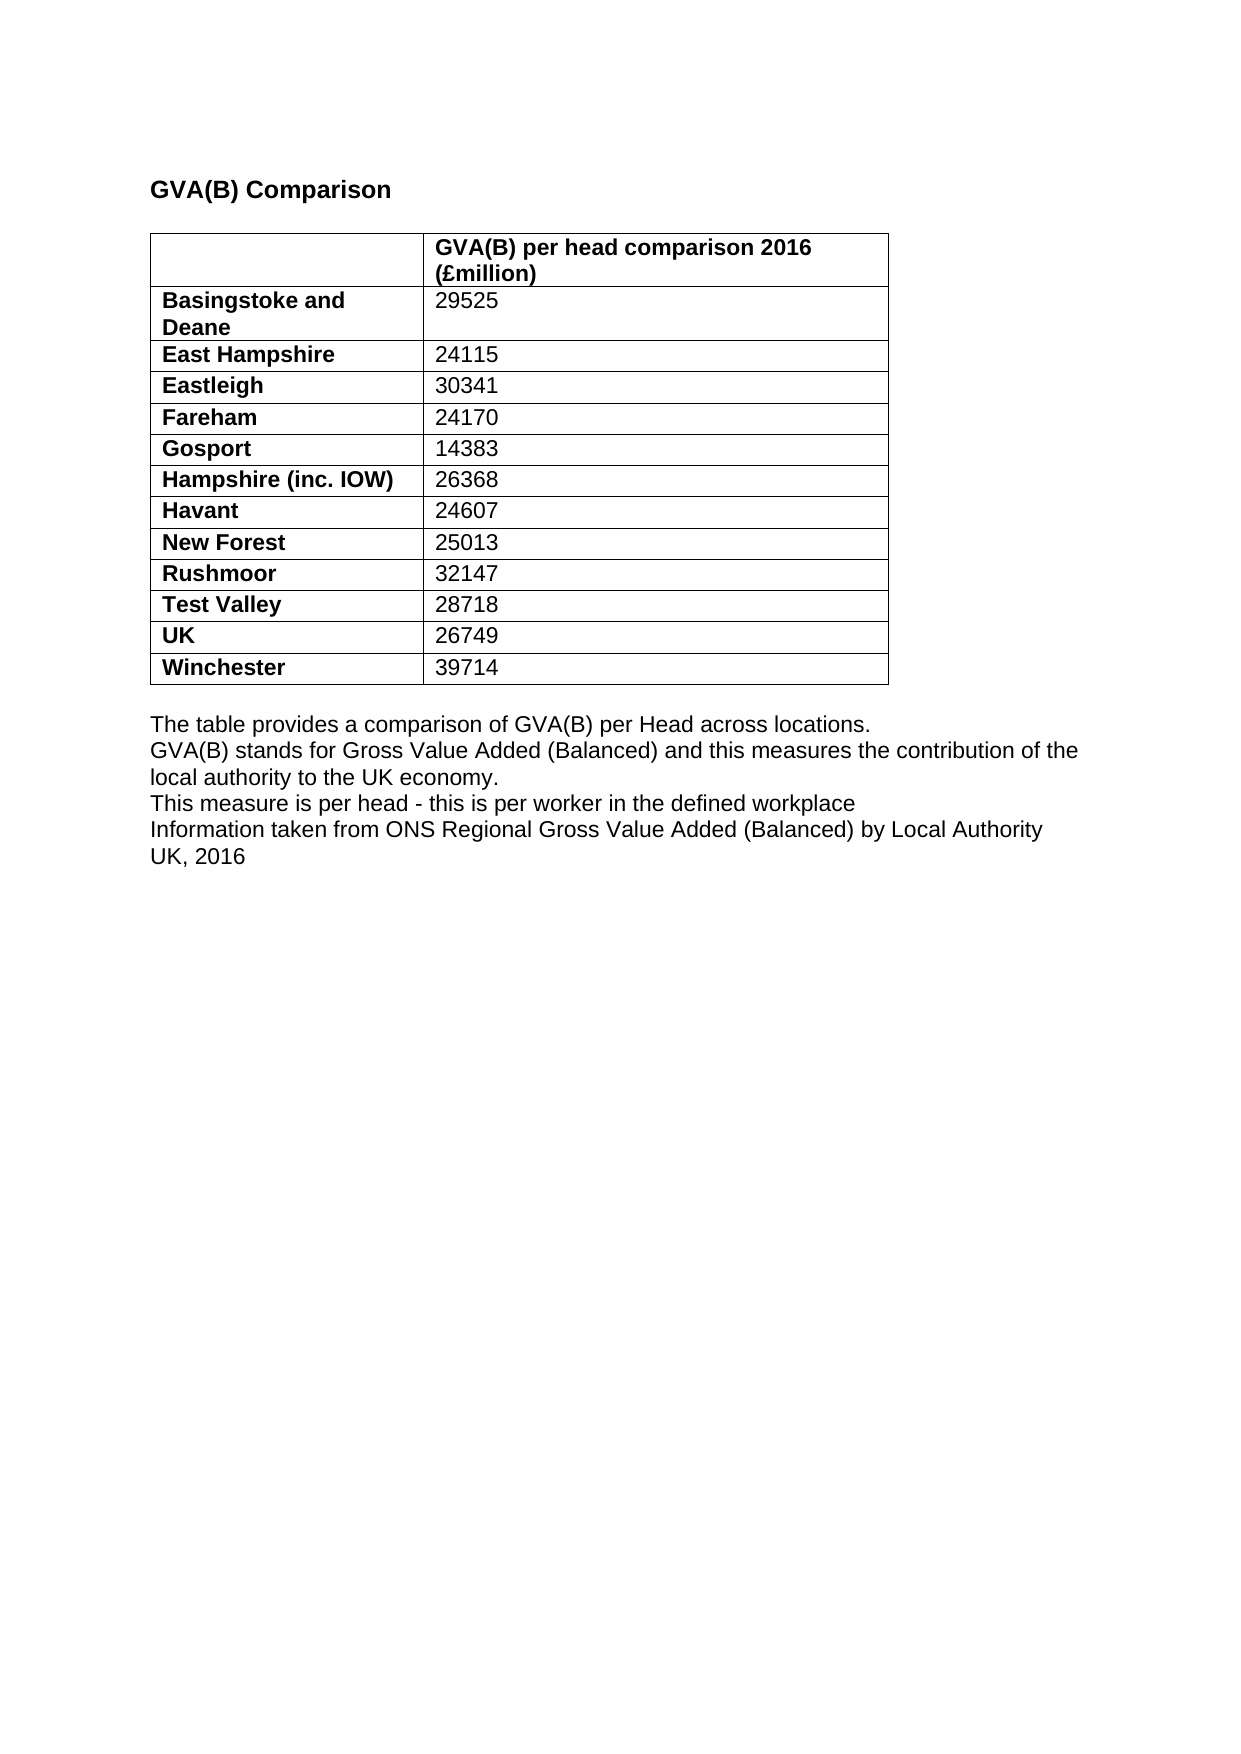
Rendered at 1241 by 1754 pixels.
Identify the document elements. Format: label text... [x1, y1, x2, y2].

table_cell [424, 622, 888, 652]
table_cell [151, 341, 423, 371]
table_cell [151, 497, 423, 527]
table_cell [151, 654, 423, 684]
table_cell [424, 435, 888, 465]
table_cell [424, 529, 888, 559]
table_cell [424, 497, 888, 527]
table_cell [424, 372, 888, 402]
text This measure is per head - this is per worker in the defined workplace [150, 790, 1090, 816]
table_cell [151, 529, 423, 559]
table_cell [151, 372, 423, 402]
text The table provides a comparison of GVA(B) per Head across locations. [150, 711, 1090, 737]
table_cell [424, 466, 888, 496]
text Information taken from ONS Regional Gross Value Added (Balanced) by Local Authority [150, 816, 1090, 843]
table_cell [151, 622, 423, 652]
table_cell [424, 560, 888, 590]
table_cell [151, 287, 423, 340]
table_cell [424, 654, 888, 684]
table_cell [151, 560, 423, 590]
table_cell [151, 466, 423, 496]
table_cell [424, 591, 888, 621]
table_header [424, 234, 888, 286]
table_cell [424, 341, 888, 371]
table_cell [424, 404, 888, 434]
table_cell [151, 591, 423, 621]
subtitle GVA(B) Comparison [150, 175, 1090, 204]
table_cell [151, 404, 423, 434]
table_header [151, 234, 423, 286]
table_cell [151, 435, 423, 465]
text GVA(B) stands for Gross Value Added (Balanced) and this measures the contribution of the local authority to the UK economy. [150, 737, 1090, 790]
text UK, 2016 [150, 843, 1090, 869]
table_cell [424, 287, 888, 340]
